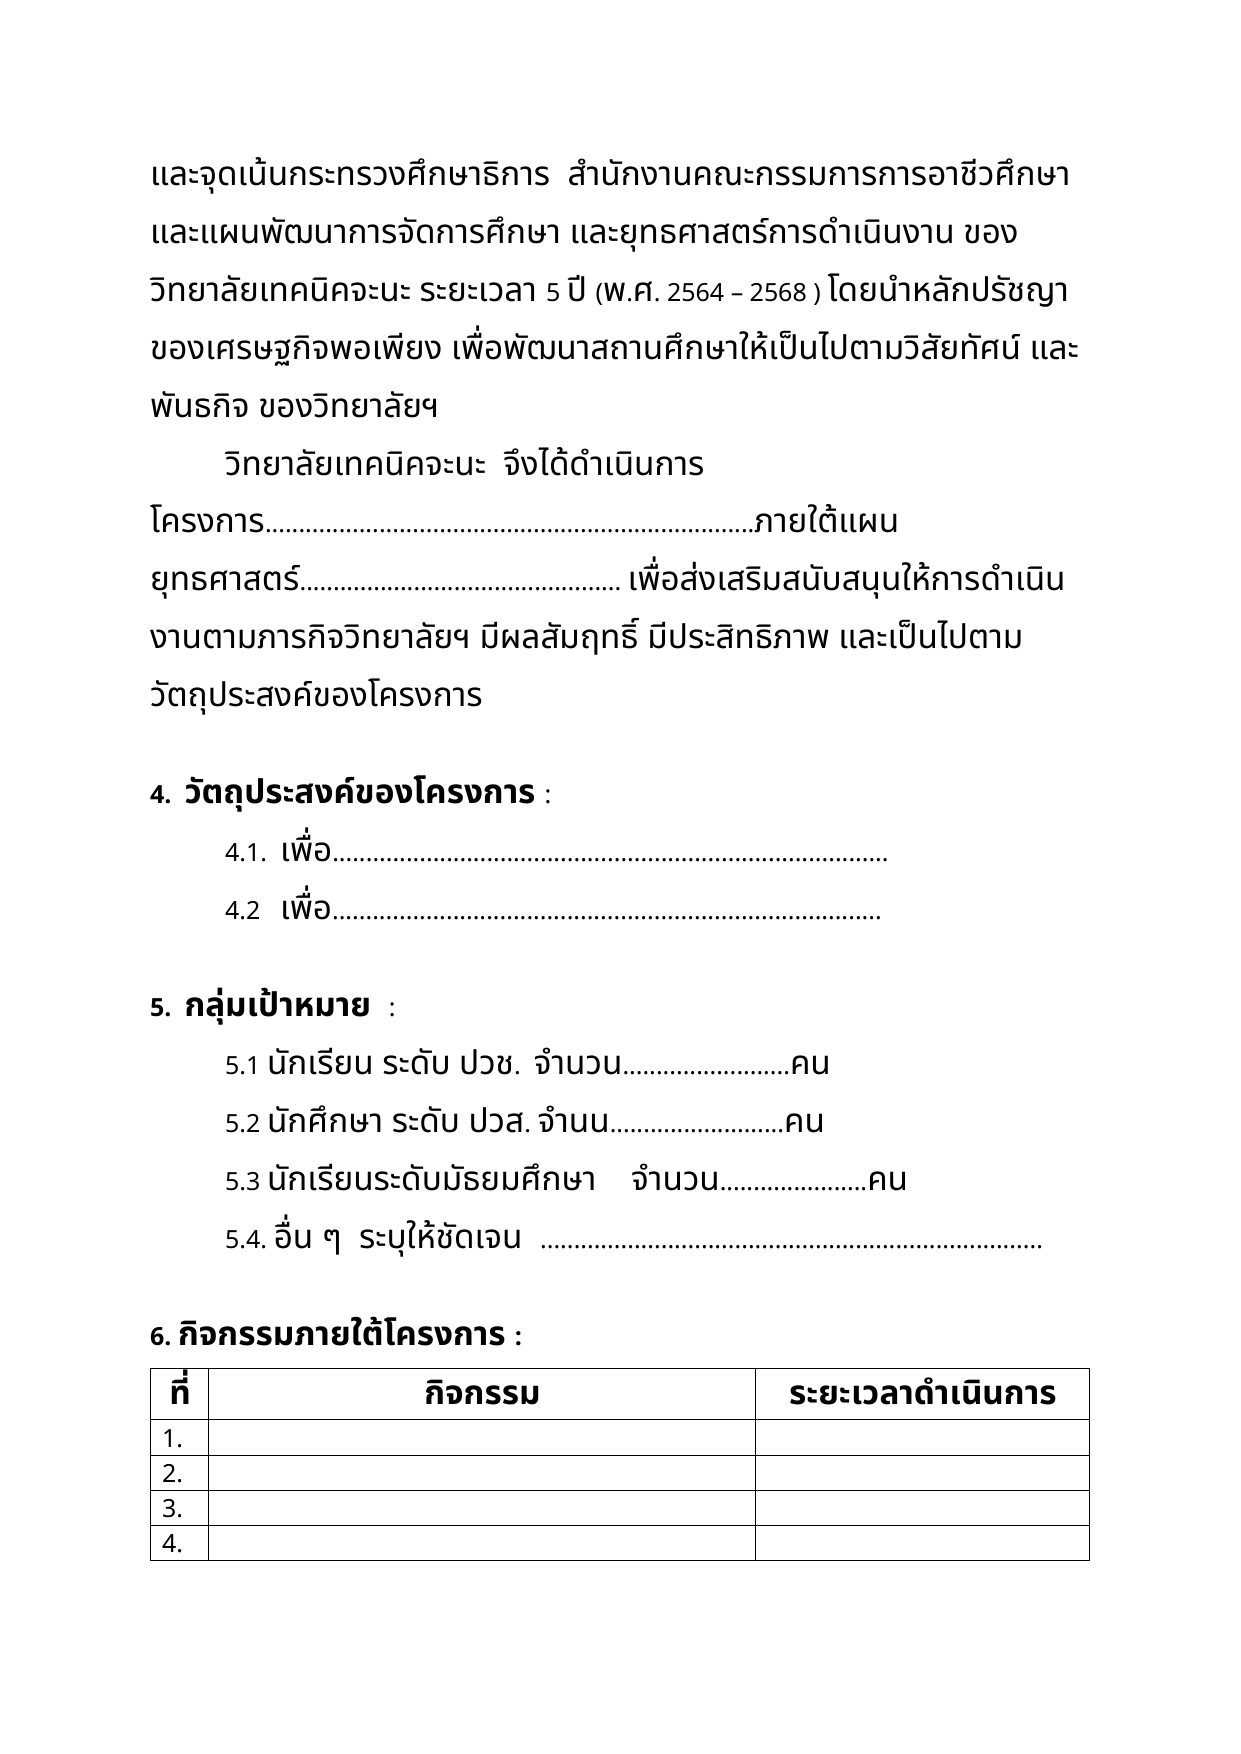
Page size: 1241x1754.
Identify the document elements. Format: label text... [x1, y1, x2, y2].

text วิทยาลัยเทคนิคจะนะ จึงได้ดำเนินการโครงการ.........................................................................ภายใต้แผนยุทธศาสตร์................................................ เพื่อส่งเสริมสนับสนุนให้การดำเนินงานตามภารกิจวิทยาลัยฯ มีผลสัมฤทธิ์ มีประสิทธิภาพ และเป็นไปตามวัตถุประสงค์ของโครงการ [150, 439, 1090, 722]
table_cell [209, 1420, 755, 1454]
table_cell [209, 1526, 755, 1560]
table_cell 2. [151, 1456, 208, 1489]
table_cell [756, 1456, 1089, 1489]
table_cell [209, 1456, 755, 1489]
table_header ระยะเวลาดำเนินการ [756, 1369, 1089, 1419]
text 5.1 นักเรียน ระดับ ปวช. จำนวน.........................คน [150, 1039, 1090, 1089]
table_cell 4. [151, 1526, 208, 1560]
table_cell [209, 1491, 755, 1525]
text 4.2 เพื่อ.................................................................................. [150, 884, 1090, 934]
table_header ที่ [151, 1369, 208, 1419]
table_cell 1. [151, 1420, 208, 1454]
text 5.2 นักศึกษา ระดับ ปวส. จำนน..........................คน [150, 1097, 1090, 1147]
table_cell [756, 1526, 1089, 1560]
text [150, 150, 1090, 432]
text 5.3 นักเรียนระดับมัธยมศึกษา จำนวน......................คน [150, 1155, 1090, 1205]
text 5.4. อื่น ๆ ระบุให้ชัดเจน ........................................................................... [150, 1213, 1090, 1263]
table_cell [756, 1420, 1089, 1454]
table_header กิจกรรม [209, 1369, 755, 1419]
text 4. วัตถุประสงค์ของโครงการ : [150, 768, 1090, 819]
text 4.1. เพื่อ................................................................................... [150, 826, 1090, 877]
table_cell [756, 1491, 1089, 1525]
table_cell 3. [151, 1491, 208, 1525]
text 6. กิจกรรมภายใต้โครงการ : [150, 1310, 1090, 1360]
text 5. กลุ่มเป้าหมาย : [150, 981, 1090, 1032]
